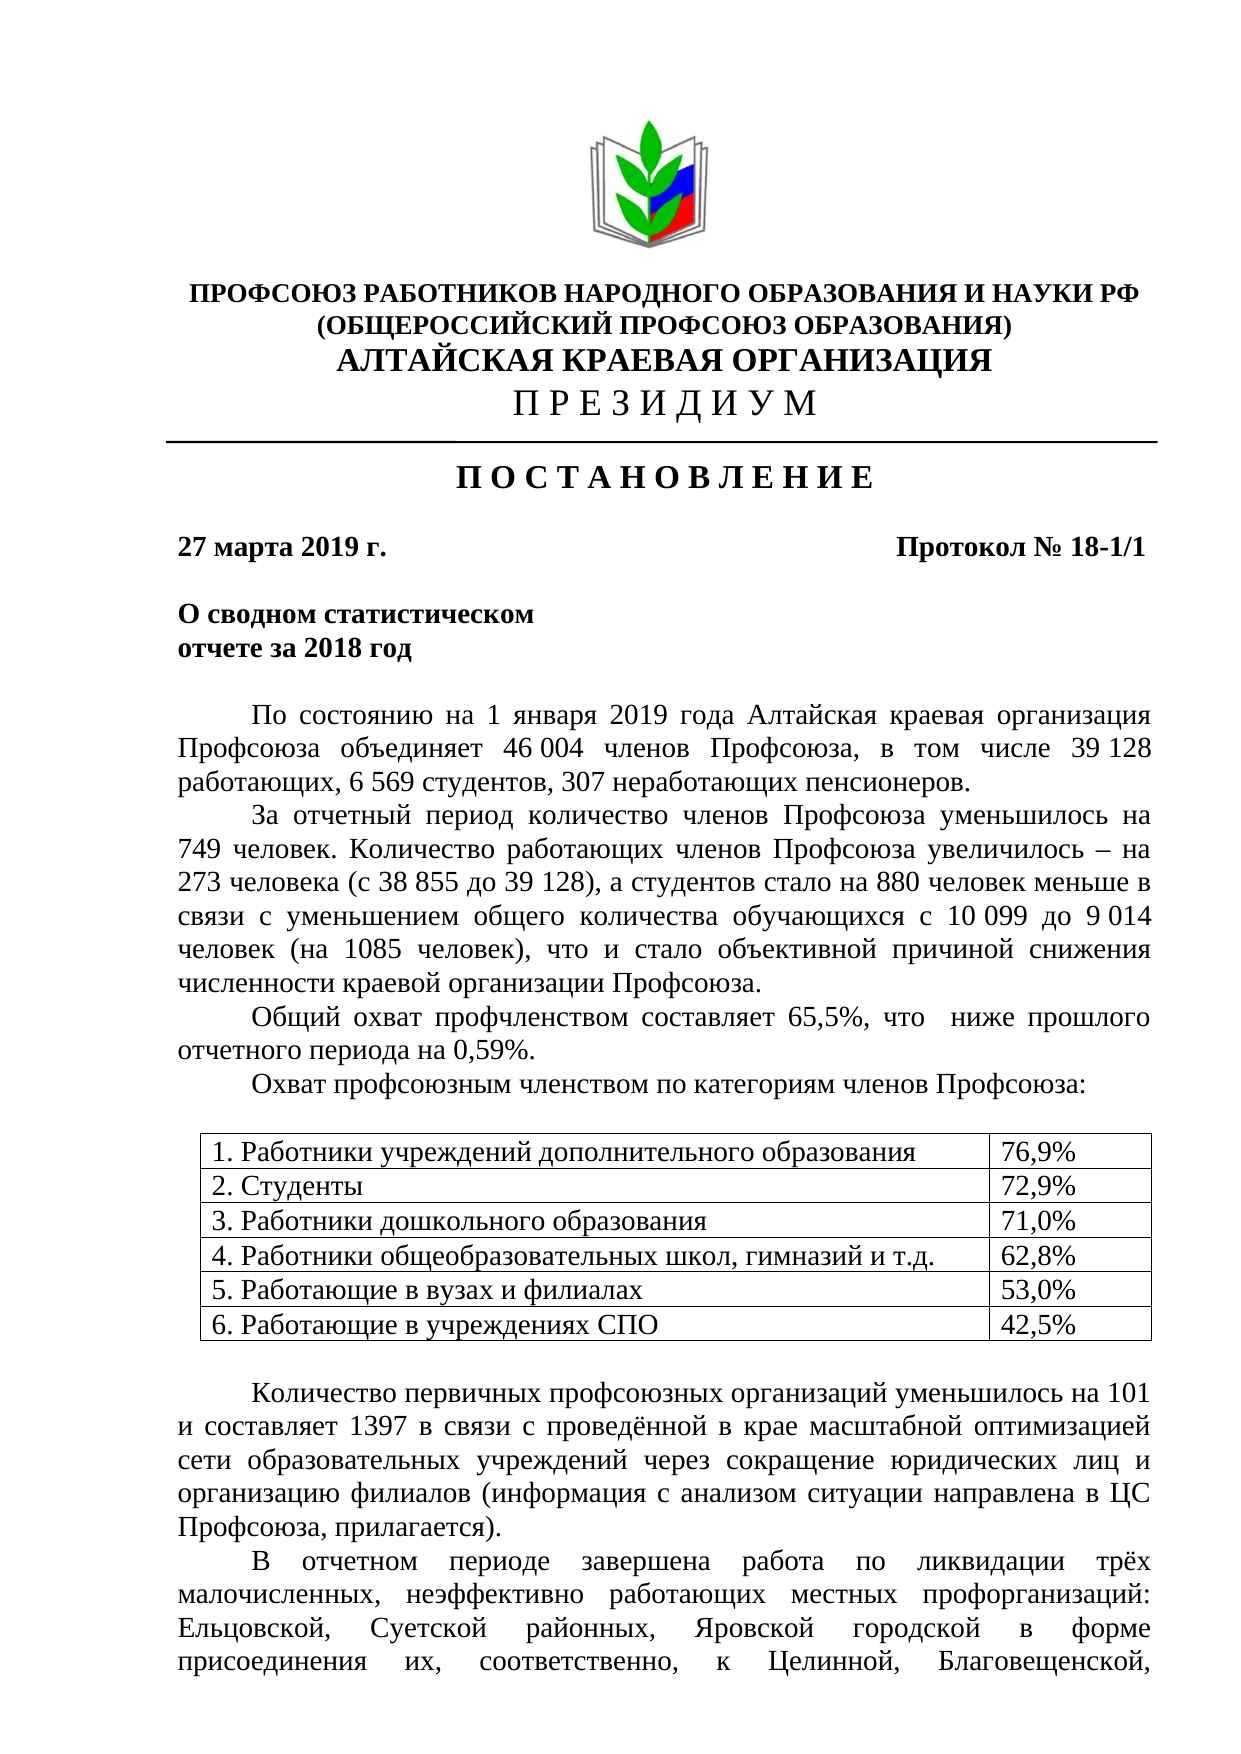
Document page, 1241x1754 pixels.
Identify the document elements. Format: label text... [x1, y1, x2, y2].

table_header 1. Работники учреждений дополнительного образования [201, 1134, 989, 1167]
text Охват профсоюзным членством по категориям членов Профсоюза: [177, 1066, 1152, 1099]
table_cell 62,8% [990, 1238, 1151, 1271]
table_cell 42,5% [990, 1307, 1151, 1340]
text За отчетный период количество членов Профсоюза уменьшилось на 749 человек. Количество работающих членов Профсоюза увеличилось – на 273 человека (с 38 855 до 39 128), а студентов стало на 880 человек меньше в связи с уменьшением общего количества обучающихся с 10 099 до 9 014 человек (на 1085 человек), что и стало объективной причиной снижения численности краевой организации Профсоюза. [177, 797, 1152, 999]
text Количество первичных профсоюзных организаций уменьшилось на 101 и составляет 1397 в связи с проведённой в крае масштабной оптимизацией сети образовательных учреждений через сокращение юридических лиц и организацию филиалов (информация с анализом ситуации направлена в ЦС Профсоюза, прилагается). [177, 1375, 1152, 1543]
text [177, 1543, 1152, 1677]
text О сводном статистическом [177, 596, 1152, 630]
table_cell 2. Студенты [201, 1169, 989, 1202]
table_cell 5. Работающие в вузах и филиалах [201, 1272, 989, 1306]
text 27 марта 2019 г. Протокол № 18-1/1 [177, 529, 1152, 563]
text ПРОФСОЮЗ РАБОТНИКОВ НАРОДНОГО ОБРАЗОВАНИЯ И НАУКИ РФ [177, 278, 1152, 309]
table_header 76,9% [990, 1134, 1151, 1167]
text отчете за 2018 год [177, 630, 1152, 663]
table_cell 72,9% [990, 1169, 1151, 1202]
table_cell 53,0% [990, 1272, 1151, 1306]
text П Р Е З И Д И У М [177, 381, 1152, 424]
text П О С Т А Н О В Л Е Н И Е [177, 457, 1152, 496]
text (ОБЩЕРОССИЙСКИЙ ПРОФСОЮЗ ОБРАЗОВАНИЯ) [177, 309, 1152, 340]
table_cell 4. Работники общеобразовательных школ, гимназий и т.д. [201, 1238, 989, 1271]
table_cell 6. Работающие в учреждениях СПО [201, 1307, 989, 1340]
text АЛТАЙСКАЯ КРАЕВАЯ ОРГАНИЗАЦИЯ [177, 340, 1152, 378]
table_cell 3. Работники дошкольного образования [201, 1203, 989, 1237]
text По состоянию на 1 января 2019 года Алтайская краевая организация Профсоюза объединяет 46 004 членов Профсоюза, в том числе 39 128 работающих, 6 569 студентов, 307 неработающих пенсионеров. [177, 697, 1152, 797]
picture [588, 119, 710, 249]
text Общий охват профчленством составляет 65,5%, что ниже прошлого отчетного периода на 0,59%. [177, 999, 1152, 1066]
table_cell 71,0% [990, 1203, 1151, 1237]
